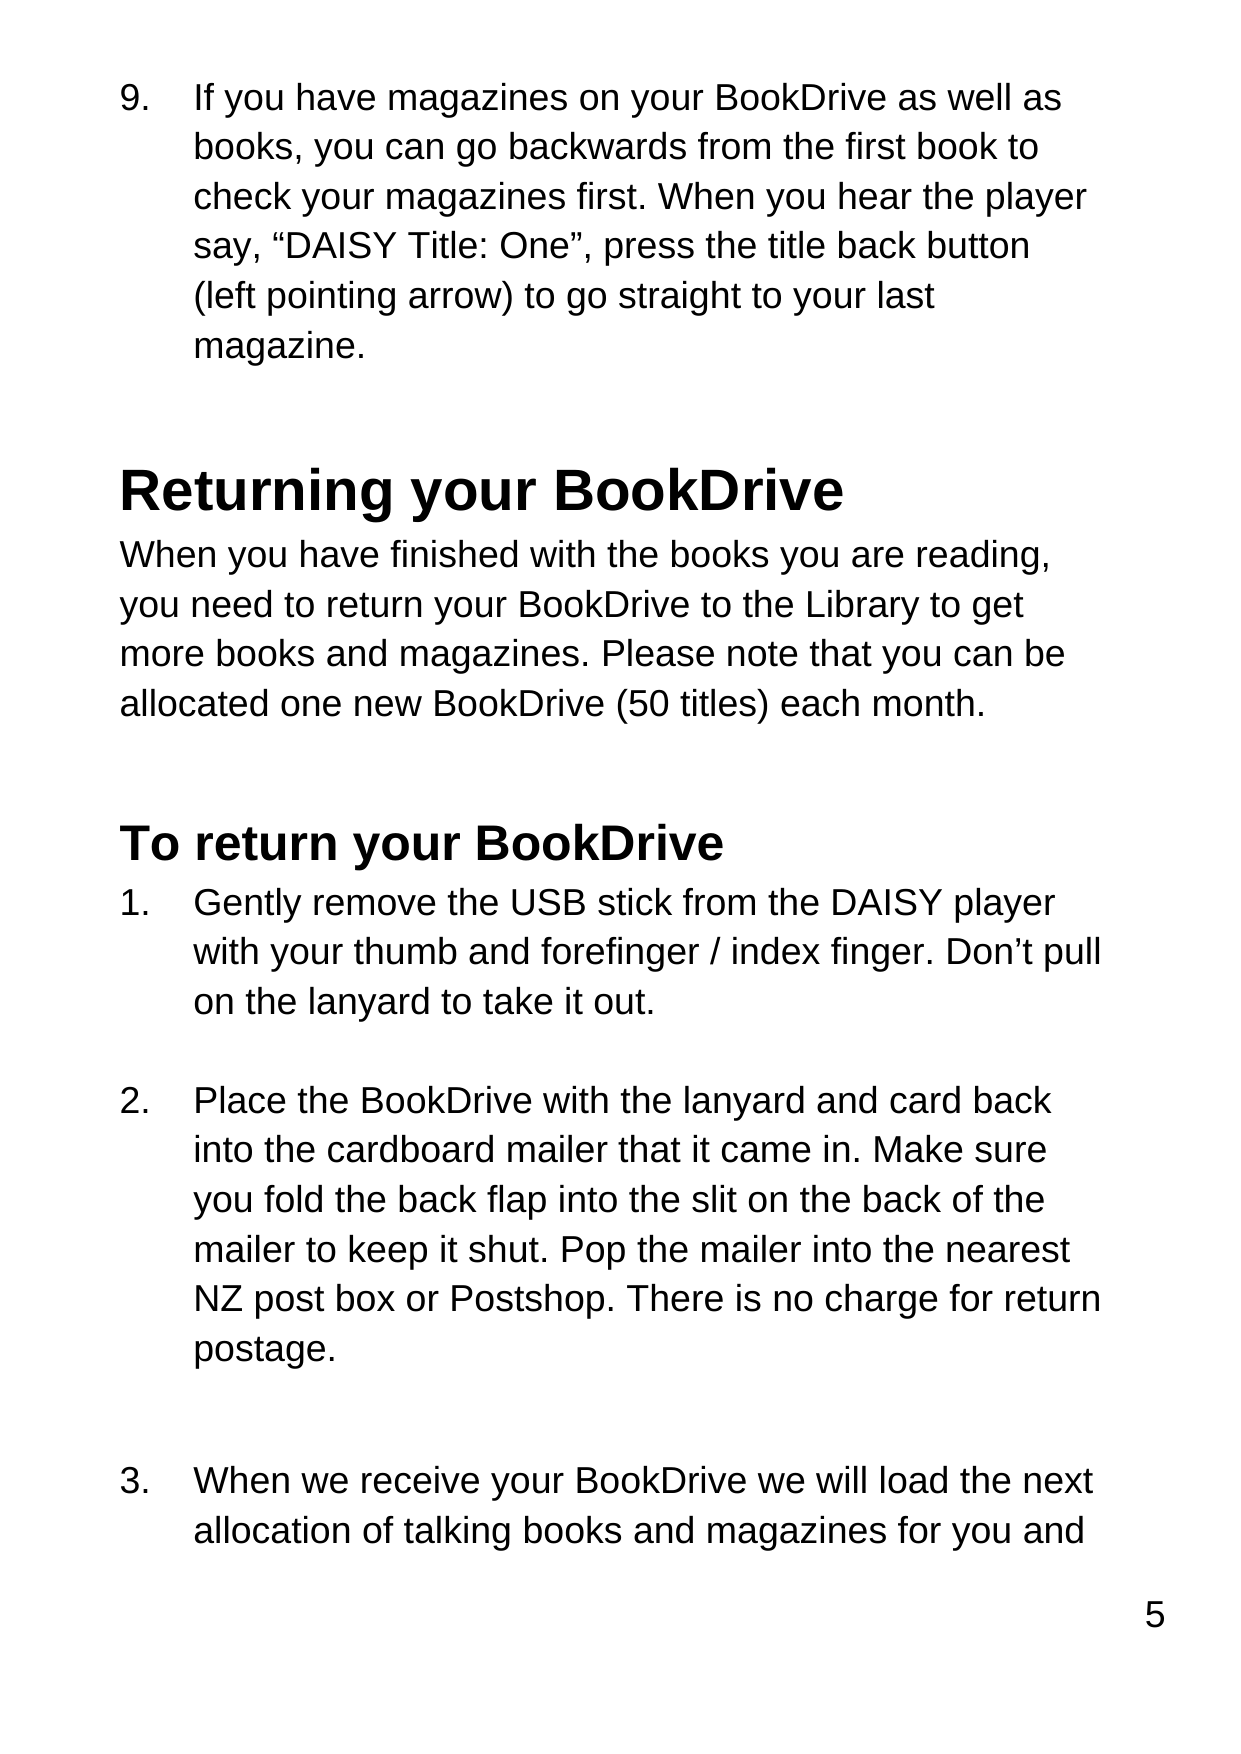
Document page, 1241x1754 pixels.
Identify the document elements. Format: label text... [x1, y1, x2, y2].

list If you have magazines on your BookDrive as well as books, you can go backwards from the first book to check your magazines first. When you hear the player say, “DAISY Title: One”, press the title back button (left pointing arrow) to go straight to your last magazine. [119, 75, 1103, 366]
list Place the BookDrive with the lanyard and card back into the cardboard mailer that it came in. Make sure you fold the back flap into the slit on the back of the mailer to keep it shut. Pop the mailer into the nearest NZ post box or Postshop. There is no charge for return postage. [119, 1078, 1103, 1369]
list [119, 1458, 1103, 1551]
subtitle To return your BookDrive [119, 814, 1165, 871]
list Gently remove the USB stick from the DAISY player with your thumb and forefinger / index finger. Don’t pull on the lanyard to take it out. [119, 880, 1103, 1072]
text When you have finished with the books you are reading, you need to return your BookDrive to the Library to get more books and magazines. Please note that you can be allocated one new BookDrive (50 titles) each month. [119, 532, 1103, 724]
subtitle Returning your BookDrive [119, 455, 1103, 522]
